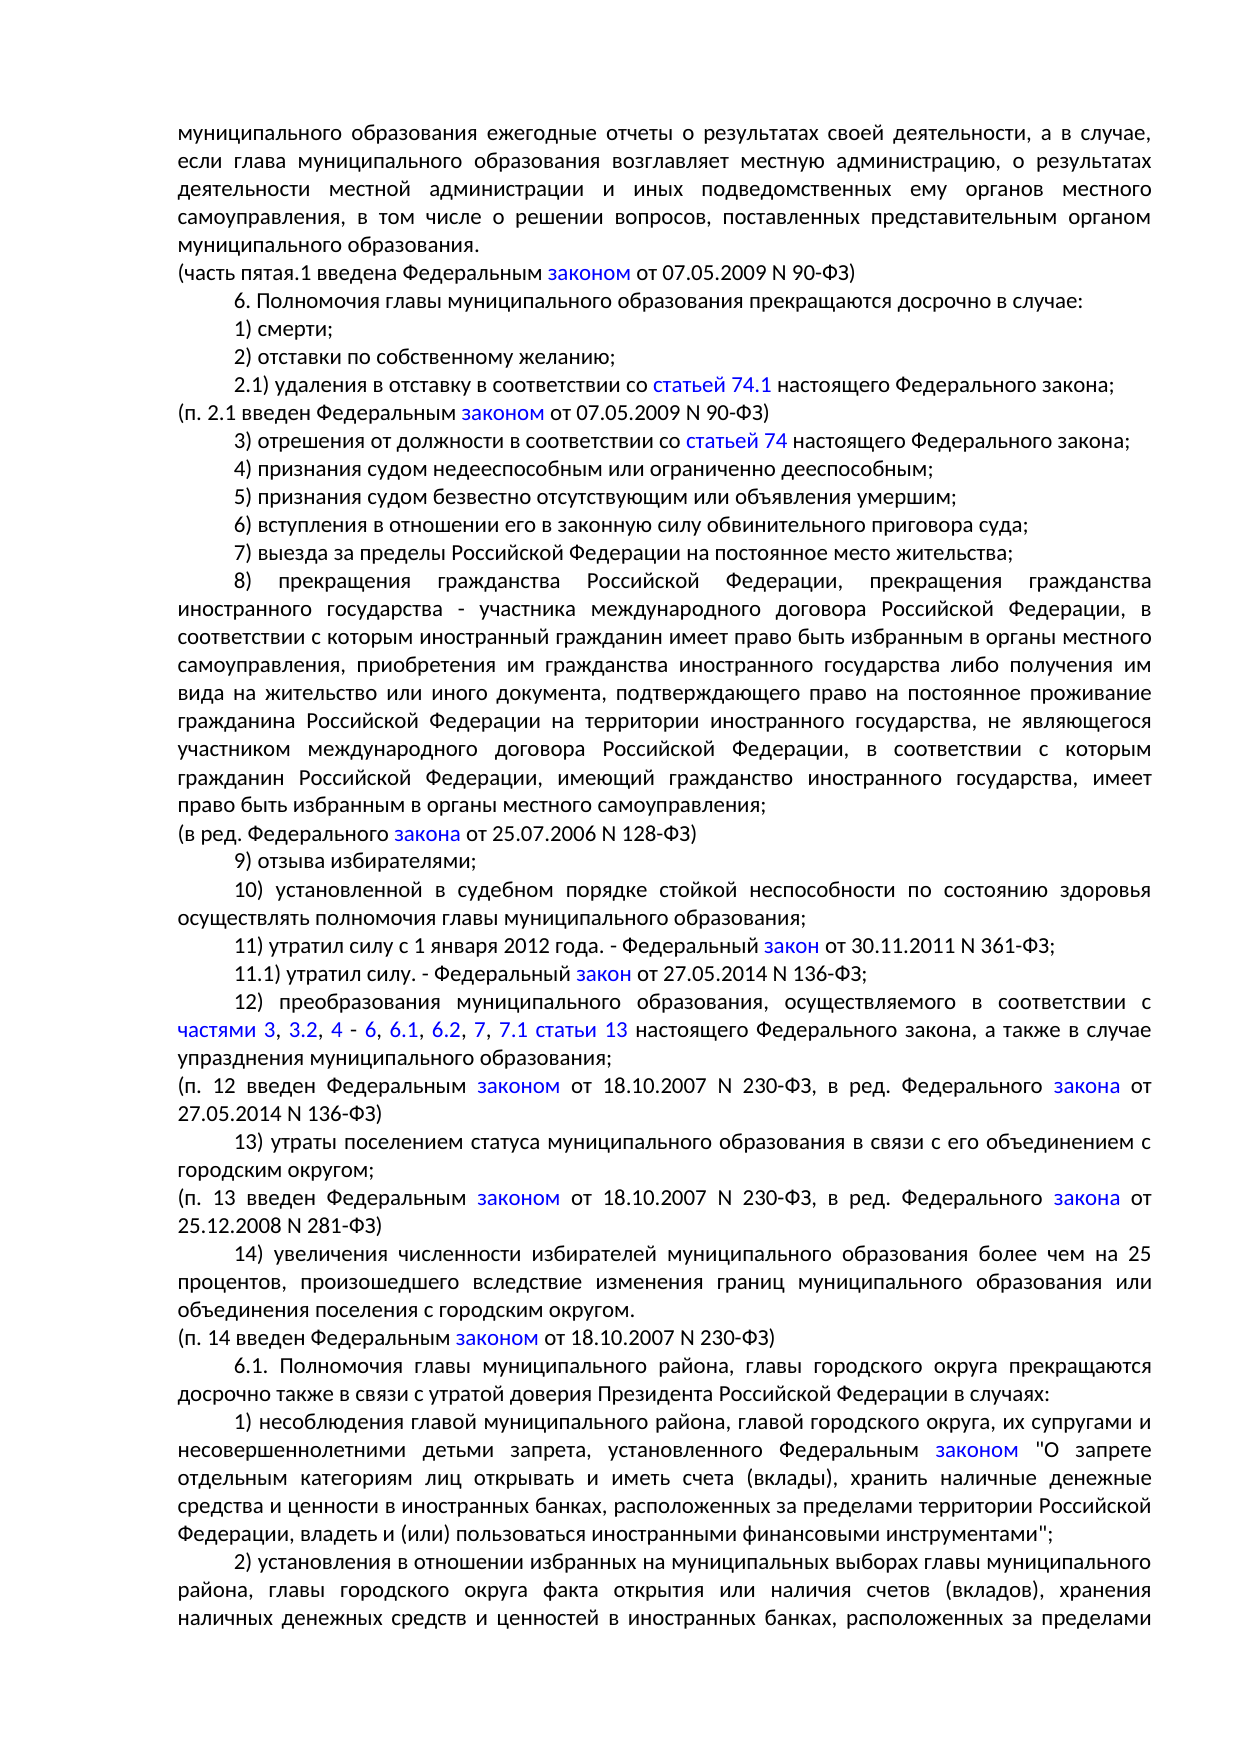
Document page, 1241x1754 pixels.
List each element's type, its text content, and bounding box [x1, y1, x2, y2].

text 13) утраты поселением статуса муниципального образования в связи с его объединением с городским округом; [177, 1127, 1152, 1183]
text 4) признания судом недееспособным или ограниченно дееспособным; [177, 454, 1152, 482]
text 5) признания судом безвестно отсутствующим или объявления умершим; [177, 482, 1152, 510]
text 6) вступления в отношении его в законную силу обвинительного приговора суда; [177, 510, 1152, 538]
text (п. 2.1 введен Федеральным законом от 07.05.2009 N 90-ФЗ) [177, 398, 1152, 426]
text 8) прекращения гражданства Российской Федерации, прекращения гражданства иностранного государства - участника международного договора Российской Федерации, в соответствии с которым иностранный гражданин имеет право быть избранным в органы местного самоуправления, приобретения им гражданства иностранного государства либо получения им вида на жительство или иного документа, подтверждающего право на постоянное проживание гражданина Российской Федерации на территории иностранного государства, не являющегося участником международного договора Российской Федерации, в соответствии с которым гражданин Российской Федерации, имеющий гражданство иностранного государства, имеет право быть избранным в органы местного самоуправления; [177, 566, 1152, 819]
text 1) несоблюдения главой муниципального района, главой городского округа, их супругами и несовершеннолетними детьми запрета, установленного Федеральным законом "О запрете отдельным категориям лиц открывать и иметь счета (вклады), хранить наличные денежные средства и ценности в иностранных банках, расположенных за пределами территории Российской Федерации, владеть и (или) пользоваться иностранными финансовыми инструментами"; [177, 1407, 1152, 1547]
text 6.1. Полномочия главы муниципального района, главы городского округа прекращаются досрочно также в связи с утратой доверия Президента Российской Федерации в случаях: [177, 1351, 1152, 1407]
text 2.1) удаления в отставку в соответствии со статьей 74.1 настоящего Федерального закона; [177, 370, 1152, 398]
text (п. 14 введен Федеральным законом от 18.10.2007 N 230-ФЗ) [177, 1323, 1152, 1351]
text 11) утратил силу с 1 января 2012 года. - Федеральный закон от 30.11.2011 N 361-ФЗ; [177, 931, 1152, 959]
text (в ред. Федерального закона от 25.07.2006 N 128-ФЗ) [177, 819, 1152, 847]
text (п. 12 введен Федеральным законом от 18.10.2007 N 230-ФЗ, в ред. Федерального закона от 27.05.2014 N 136-ФЗ) [177, 1071, 1152, 1127]
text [177, 1547, 1152, 1631]
text 14) увеличения численности избирателей муниципального образования более чем на 25 процентов, произошедшего вследствие изменения границ муниципального образования или объединения поселения с городским округом. [177, 1239, 1152, 1323]
text 1) смерти; [177, 314, 1152, 342]
text 2) отставки по собственному желанию; [177, 342, 1152, 370]
text 7) выезда за пределы Российской Федерации на постоянное место жительства; [177, 538, 1152, 566]
text 12) преобразования муниципального образования, осуществляемого в соответствии с частями 3, 3.2, 4 - 6, 6.1, 6.2, 7, 7.1 статьи 13 настоящего Федерального закона, а также в случае упразднения муниципального образования; [177, 987, 1152, 1071]
text 9) отзыва избирателями; [177, 847, 1152, 875]
text (часть пятая.1 введена Федеральным законом от 07.05.2009 N 90-ФЗ) [177, 258, 1152, 286]
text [177, 118, 1152, 258]
text (п. 13 введен Федеральным законом от 18.10.2007 N 230-ФЗ, в ред. Федерального закона от 25.12.2008 N 281-ФЗ) [177, 1183, 1152, 1239]
text 10) установленной в судебном порядке стойкой неспособности по состоянию здоровья осуществлять полномочия главы муниципального образования; [177, 875, 1152, 931]
text 3) отрешения от должности в соответствии со статьей 74 настоящего Федерального закона; [177, 426, 1152, 454]
text 11.1) утратил силу. - Федеральный закон от 27.05.2014 N 136-ФЗ; [177, 959, 1152, 987]
text 6. Полномочия главы муниципального образования прекращаются досрочно в случае: [177, 286, 1152, 314]
